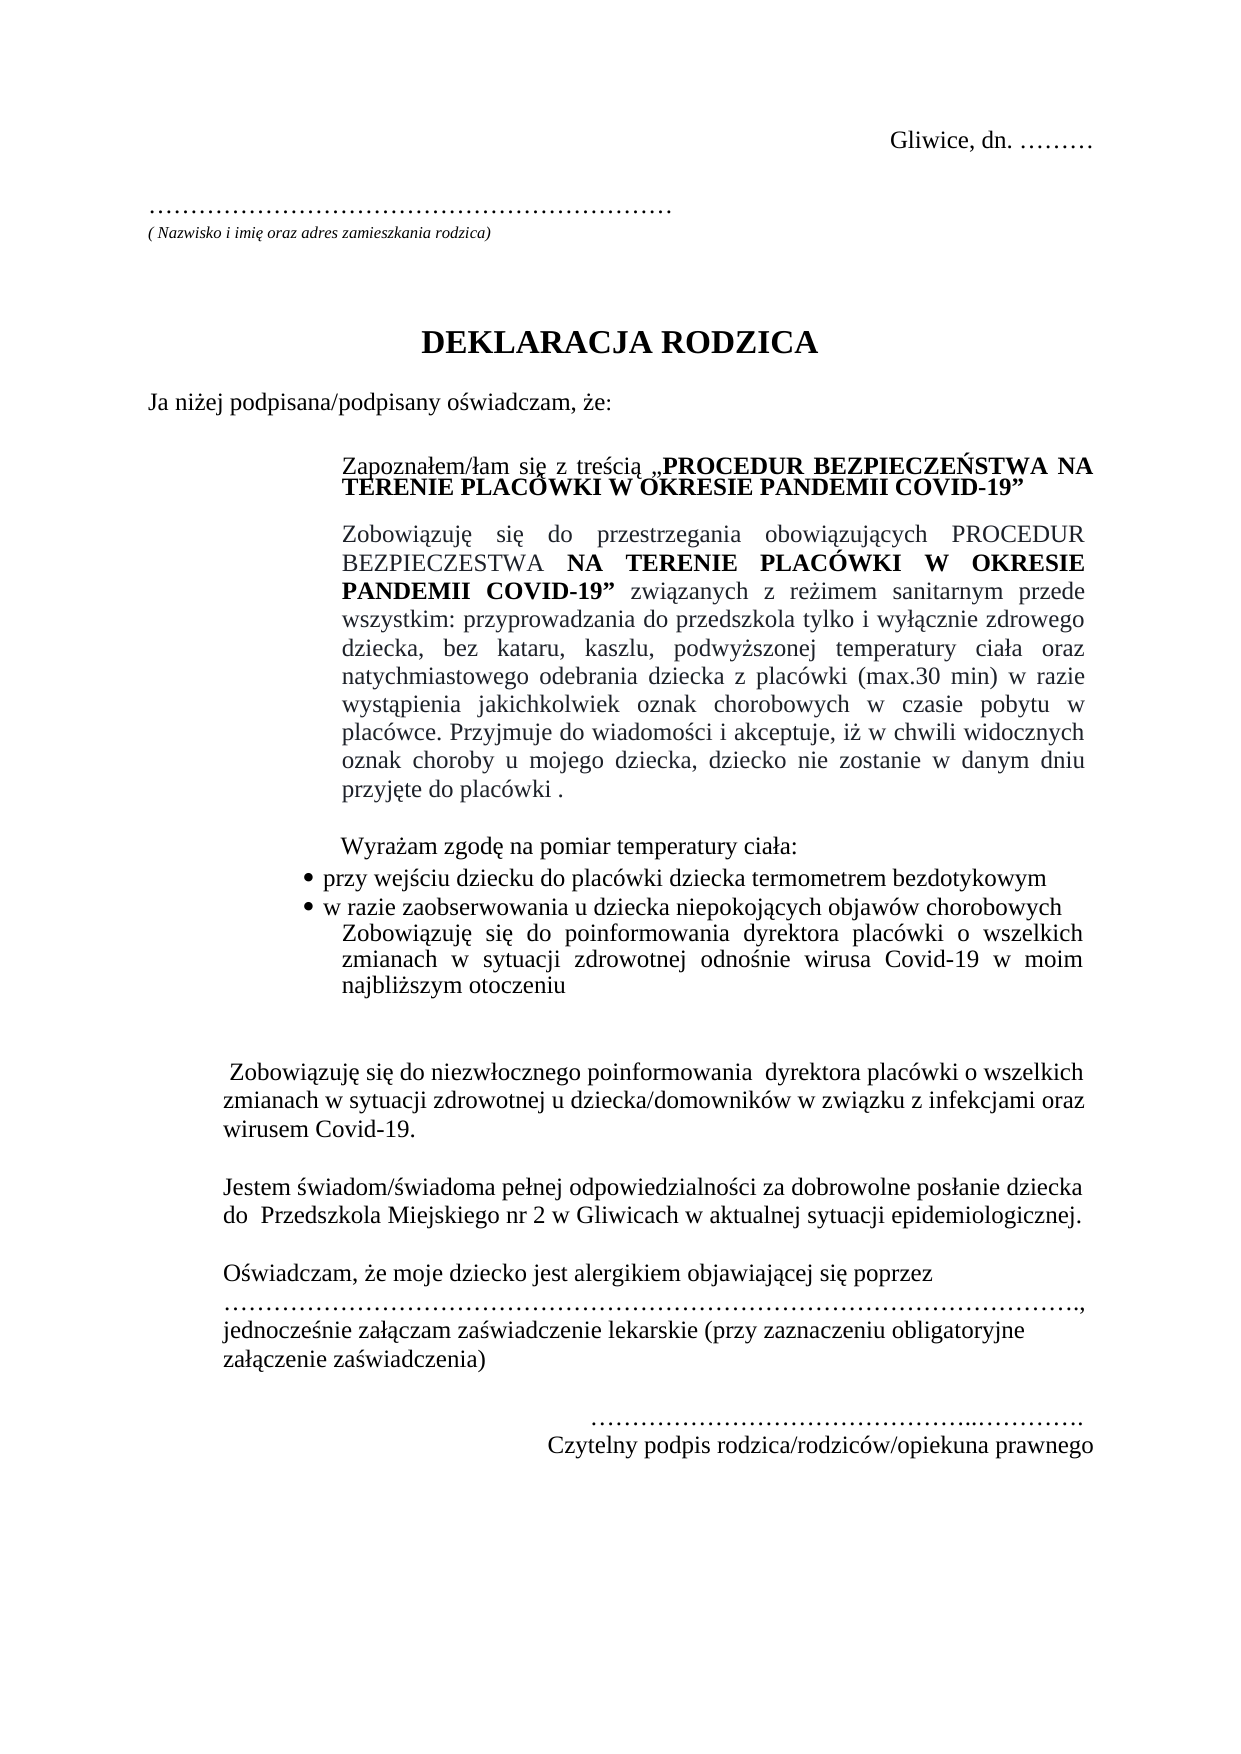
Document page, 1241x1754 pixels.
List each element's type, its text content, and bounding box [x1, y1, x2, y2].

text ( Nazwisko i imię oraz adres zamieszkania rodzica) [148, 223, 1094, 242]
list przy wejściu dziecku do placówki dziecka termometrem bezdotykowym [304, 866, 1085, 892]
list Zobowiązuję się do niezwłocznego poinformowania dyrektora placówki o wszelkich zmianach w sytuacji zdrowotnej u dziecka/domowników w związku z infekcjami oraz wirusem Covid-19. [185, 1057, 1094, 1143]
text ………………………………………..…………. [223, 1402, 1094, 1431]
list Zobowiązuję się do przestrzegania obowiązujących PROCEDUR BEZPIECZESTWA NA TERENIE PLACÓWKI W OKRESIE PANDEMII COVID-19” związanych z reżimem sanitarnym przede wszystkim: przyprowadzania do przedszkola tylko i wyłącznie zdrowego dziecka, bez kataru, kaszlu, podwyższonej temperatury ciała oraz natychmiastowego odebrania dziecka z placówki (max.30 min) w razie wystąpienia jakichkolwiek oznak chorobowych w czasie pobytu w placówce. Przyjmuje do wiadomości i akceptuje, iż w chwili widocznych oznak choroby u mojego dziecka, dziecko nie zostanie w danym dniu przyjęte do placówki . [304, 520, 1085, 803]
list Wyrażam zgodę na pomiar temperatury ciała: [251, 831, 1094, 859]
list w razie zaobserwowania u dziecka niepokojących objawów chorobowych [304, 892, 1094, 921]
text Gliwice, dn. ……… [148, 125, 1094, 154]
text ……………………………………………………… [148, 190, 1094, 219]
text Ja niżej podpisana/podpisany oświadczam, że: [148, 387, 1094, 416]
list Zapoznałem/łam się z treścią „PROCEDUR BEZPIECZEŃSTWA NA TERENIE PLACÓWKI W OKRESIE PANDEMII COVID-19” [304, 458, 1094, 499]
list Jestem świadom/świadoma pełnej odpowiedzialności za dobrowolne posłanie dziecka do Przedszkola Miejskiego nr 2 w Gliwicach w aktualnej sytuacji epidemiologicznej. [185, 1172, 1094, 1229]
text DEKLARACJA RODZICA [148, 322, 1092, 360]
list Zobowiązuję się do poinformowania dyrektora placówki o wszelkich zmianach w sytuacji zdrowotnej odnośnie wirusa Covid-19 w moim najbliższym otoczeniu [304, 921, 1083, 999]
text Czytelny podpis rodzica/rodziców/opiekuna prawnego [185, 1431, 1094, 1459]
list Oświadczam, że moje dziecko jest alergikiem objawiającej się poprzez …………………………………………………………………………………………., jednocześnie załączam zaświadczenie lekarskie (przy zaznaczeniu obligatoryjne załączenie zaświadczenia) [185, 1258, 1094, 1373]
